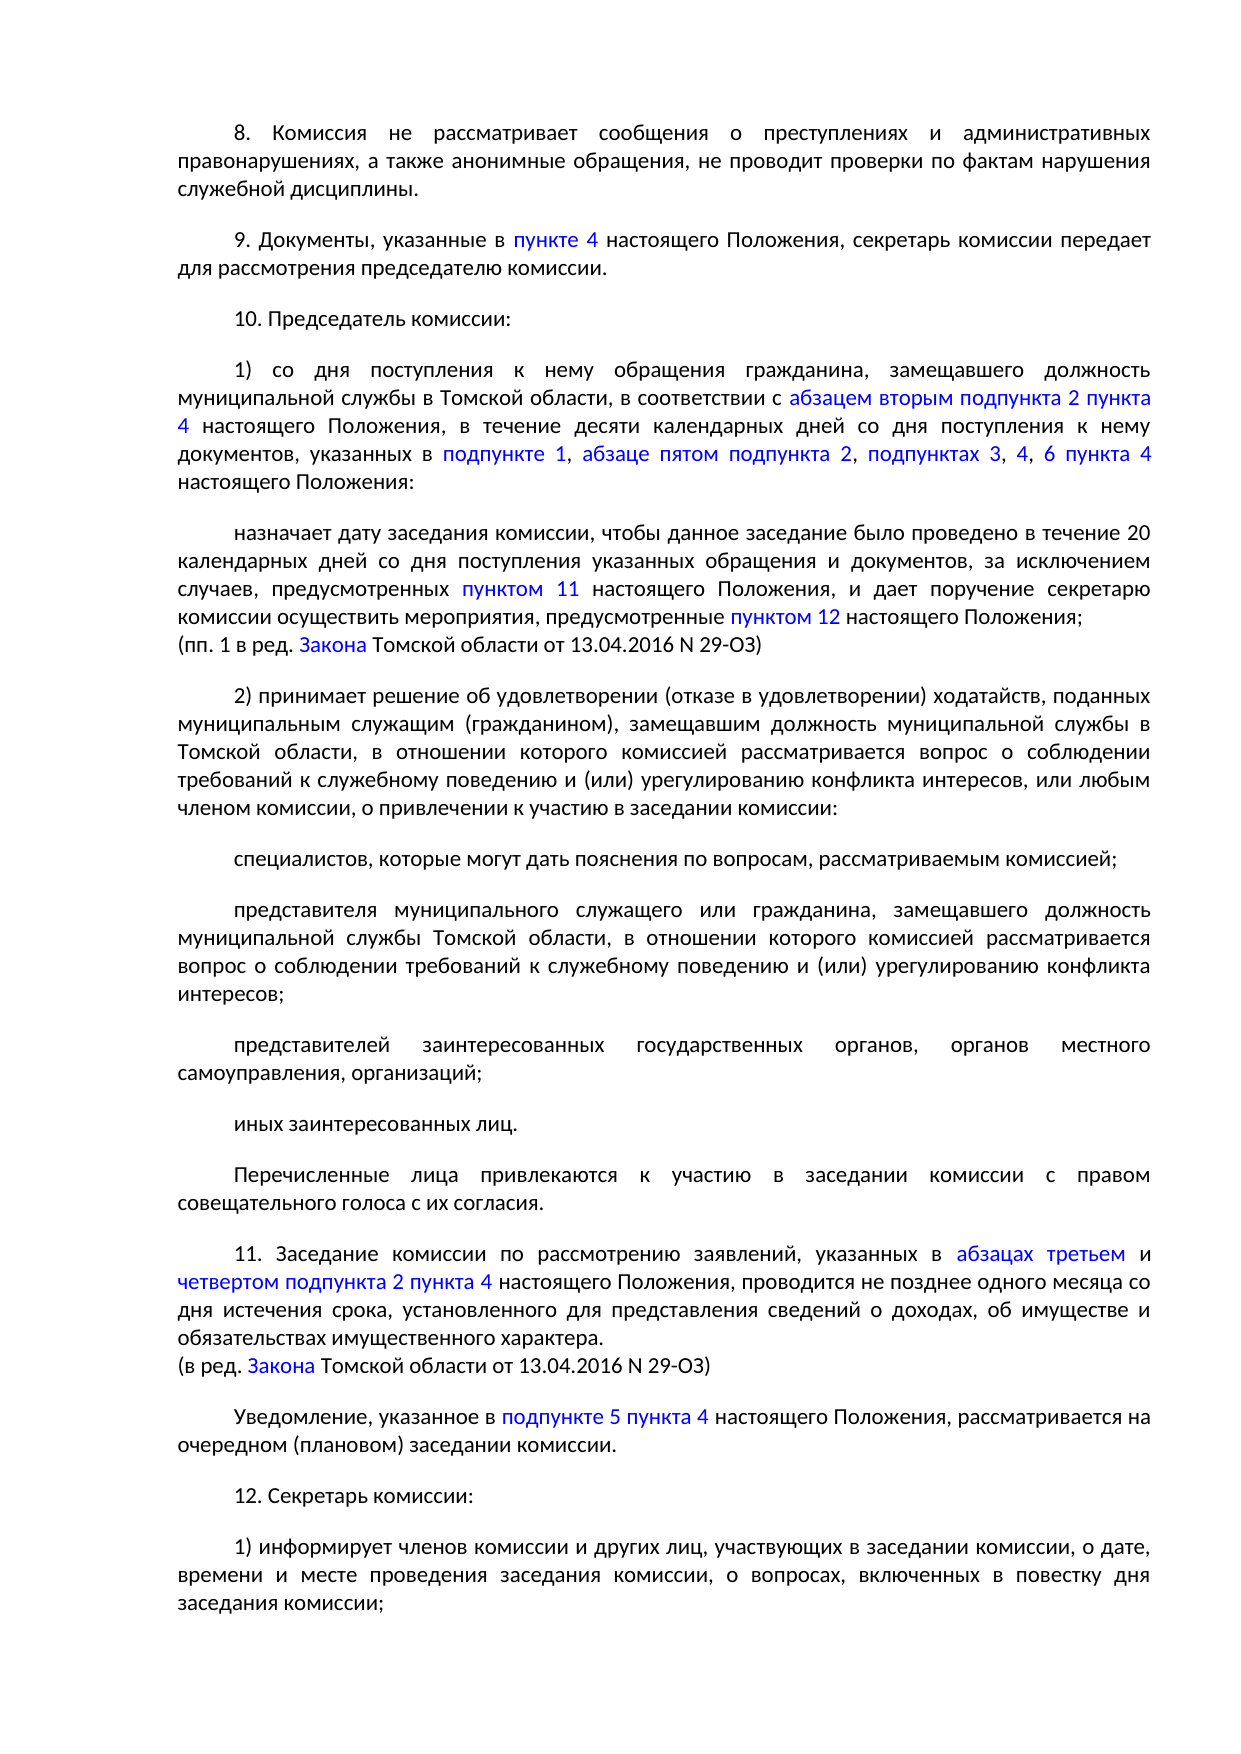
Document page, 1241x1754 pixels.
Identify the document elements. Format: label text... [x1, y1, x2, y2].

text 1) информирует членов комиссии и других лиц, участвующих в заседании комиссии, о дате, времени и месте проведения заседания комиссии, о вопросах, включенных в повестку дня заседания комиссии; [177, 1532, 1152, 1616]
text 1) со дня поступления к нему обращения гражданина, замещавшего должность муниципальной службы в Томской области, в соответствии с абзацем вторым подпункта 2 пункта 4 настоящего Положения, в течение десяти календарных дней со дня поступления к нему документов, указанных в подпункте 1, абзаце пятом подпункта 2, подпунктах 3, 4, 6 пункта 4 настоящего Положения: [177, 355, 1152, 495]
text Уведомление, указанное в подпункте 5 пункта 4 настоящего Положения, рассматривается на очередном (плановом) заседании комиссии. [177, 1402, 1152, 1458]
text 12. Секретарь комиссии: [177, 1481, 1152, 1509]
text представителей заинтересованных государственных органов, органов местного самоуправления, организаций; [177, 1030, 1152, 1086]
text 10. Председатель комиссии: [177, 304, 1152, 332]
text специалистов, которые могут дать пояснения по вопросам, рассматриваемым комиссией; [177, 844, 1152, 872]
text (в ред. Закона Томской области от 13.04.2016 N 29-ОЗ) [177, 1351, 1152, 1379]
text 11. Заседание комиссии по рассмотрению заявлений, указанных в абзацах третьем и четвертом подпункта 2 пункта 4 настоящего Положения, проводится не позднее одного месяца со дня истечения срока, установленного для представления сведений о доходах, об имуществе и обязательствах имущественного характера. [177, 1239, 1152, 1351]
text 8. Комиссия не рассматривает сообщения о преступлениях и административных правонарушениях, а также анонимные обращения, не проводит проверки по фактам нарушения служебной дисциплины. [177, 118, 1152, 202]
text иных заинтересованных лиц. [177, 1109, 1152, 1137]
text 2) принимает решение об удовлетворении (отказе в удовлетворении) ходатайств, поданных муниципальным служащим (гражданином), замещавшим должность муниципальной службы в Томской области, в отношении которого комиссией рассматривается вопрос о соблюдении требований к служебному поведению и (или) урегулированию конфликта интересов, или любым членом комиссии, о привлечении к участию в заседании комиссии: [177, 681, 1152, 821]
text 9. Документы, указанные в пункте 4 настоящего Положения, секретарь комиссии передает для рассмотрения председателю комиссии. [177, 225, 1152, 281]
text (пп. 1 в ред. Закона Томской области от 13.04.2016 N 29-ОЗ) [177, 630, 1152, 658]
text Перечисленные лица привлекаются к участию в заседании комиссии с правом совещательного голоса с их согласия. [177, 1160, 1152, 1216]
text представителя муниципального служащего или гражданина, замещавшего должность муниципальной службы Томской области, в отношении которого комиссией рассматривается вопрос о соблюдении требований к служебному поведению и (или) урегулированию конфликта интересов; [177, 895, 1152, 1007]
text назначает дату заседания комиссии, чтобы данное заседание было проведено в течение 20 календарных дней со дня поступления указанных обращения и документов, за исключением случаев, предусмотренных пунктом 11 настоящего Положения, и дает поручение секретарю комиссии осуществить мероприятия, предусмотренные пунктом 12 настоящего Положения; [177, 518, 1152, 630]
